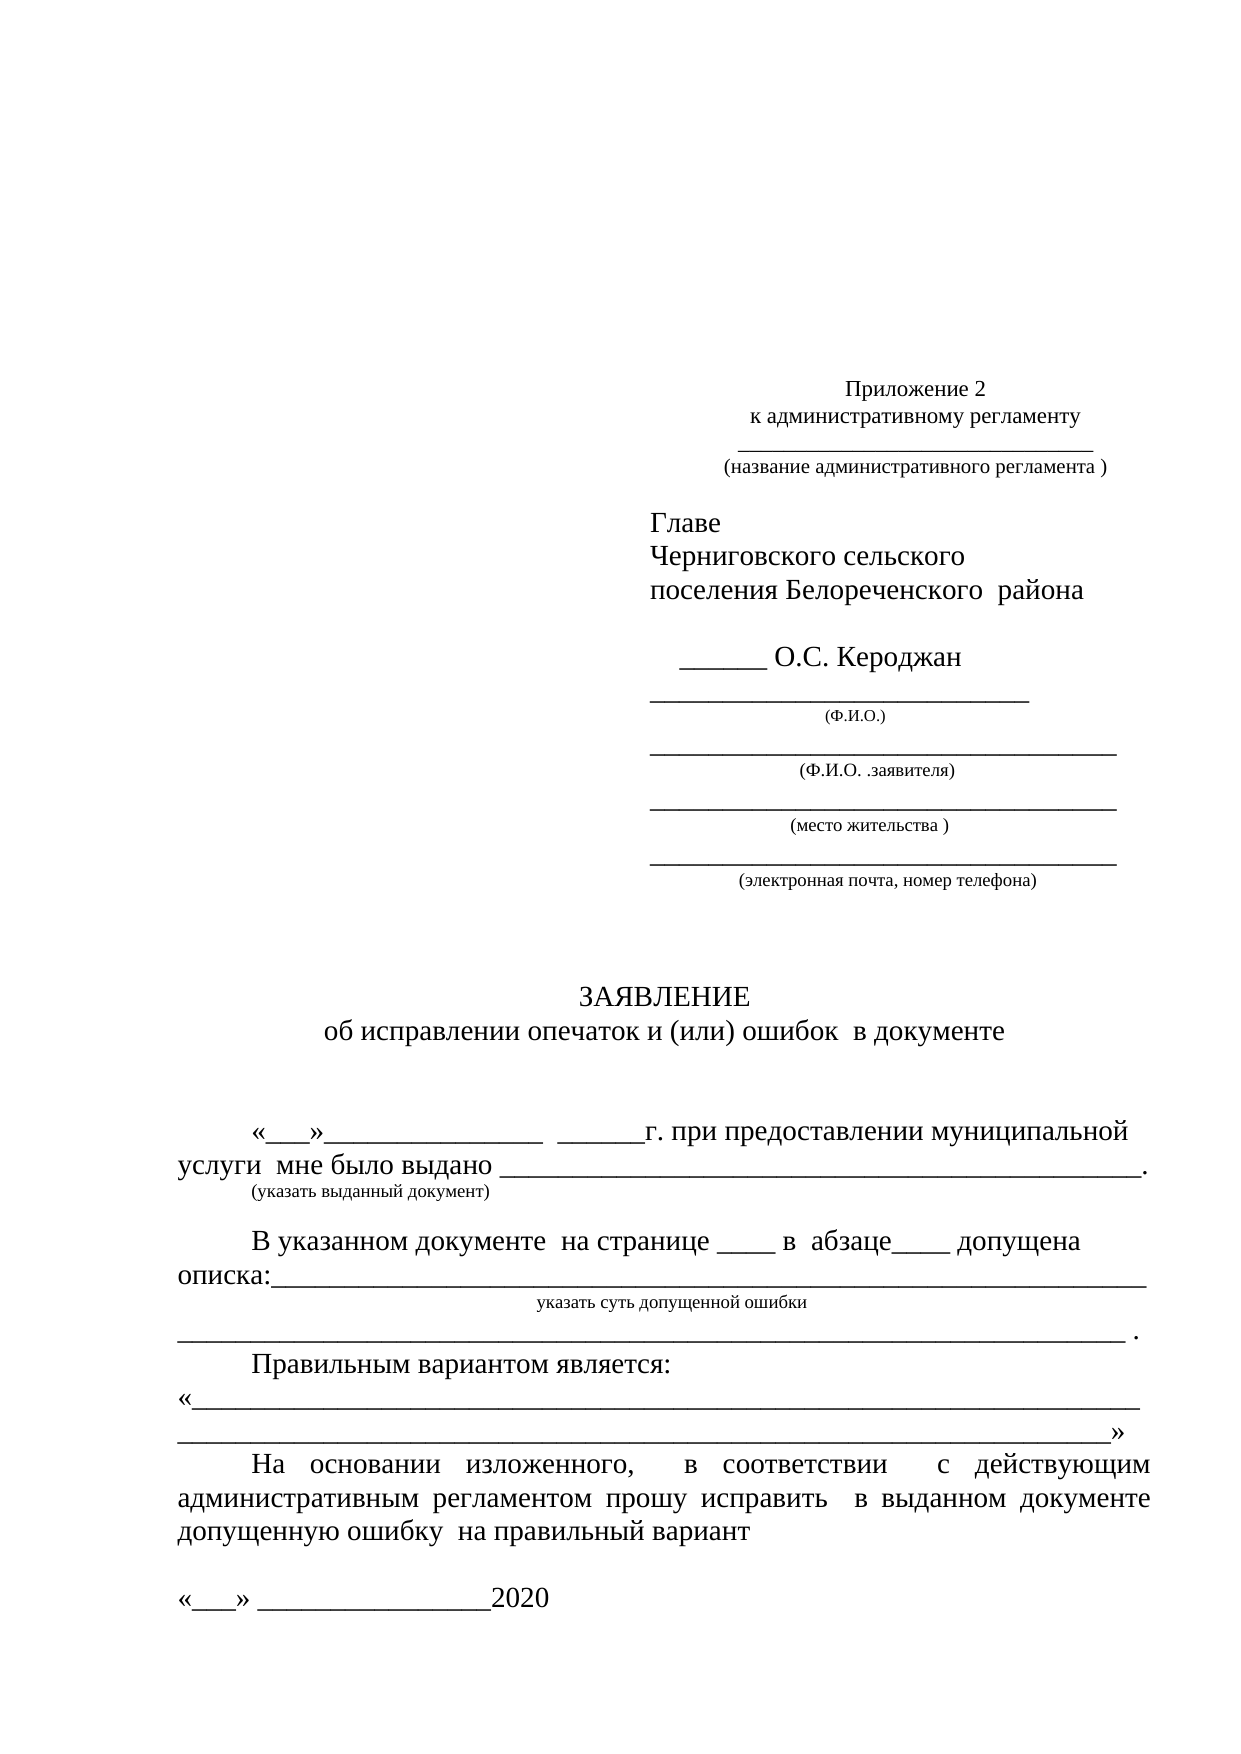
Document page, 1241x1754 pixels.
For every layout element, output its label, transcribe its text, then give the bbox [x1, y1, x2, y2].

text Правильным вариантом является: «_________________________________________________________________________________________________________________________________» [177, 1346, 1152, 1446]
text к административному регламенту [177, 402, 1152, 428]
text «___»_______________ ______г. при предоставлении муниципальной услуги мне было выдано ____________________________________________. [177, 1113, 1152, 1180]
text В указанном документе на странице ____ в абзаце____ допущена описка:____________________________________________________________ [177, 1223, 1152, 1291]
text ________________________________ [650, 725, 1152, 759]
text ______ О.С. Кероджан [679, 639, 1152, 672]
text поселения Белореченского района [650, 572, 1152, 605]
text Черниговского сельского [650, 538, 1152, 572]
text На основании изложенного, в соответствии с действующим административным регламентом прошу исправить в выданном документе допущенную ошибку на правильный вариант [177, 1446, 1152, 1547]
text ЗАЯВЛЕНИЕ [177, 979, 1152, 1013]
text об исправлении опечаток и (или) ошибок в документе [177, 1013, 1152, 1046]
text (место жительства ) [650, 814, 1152, 835]
text ________________________________ [650, 780, 1152, 814]
text (Ф.И.О.) [650, 706, 1152, 725]
text Приложение 2 [177, 375, 1152, 402]
text _______________________________ [177, 428, 1152, 454]
text ________________________________ [650, 835, 1152, 869]
text (название административного регламента ) [177, 454, 1152, 478]
text __________________________ [650, 672, 1152, 706]
text (Ф.И.О. .заявителя) [650, 759, 1152, 780]
text указать суть допущенной ошибки _________________________________________________________________ . [177, 1291, 1152, 1346]
text (электронная почта, номер телефона) [650, 869, 1152, 891]
text (указать выданный документ) [177, 1180, 1152, 1202]
text «___» ________________2020 [177, 1581, 1152, 1614]
text Главе [650, 505, 1152, 538]
